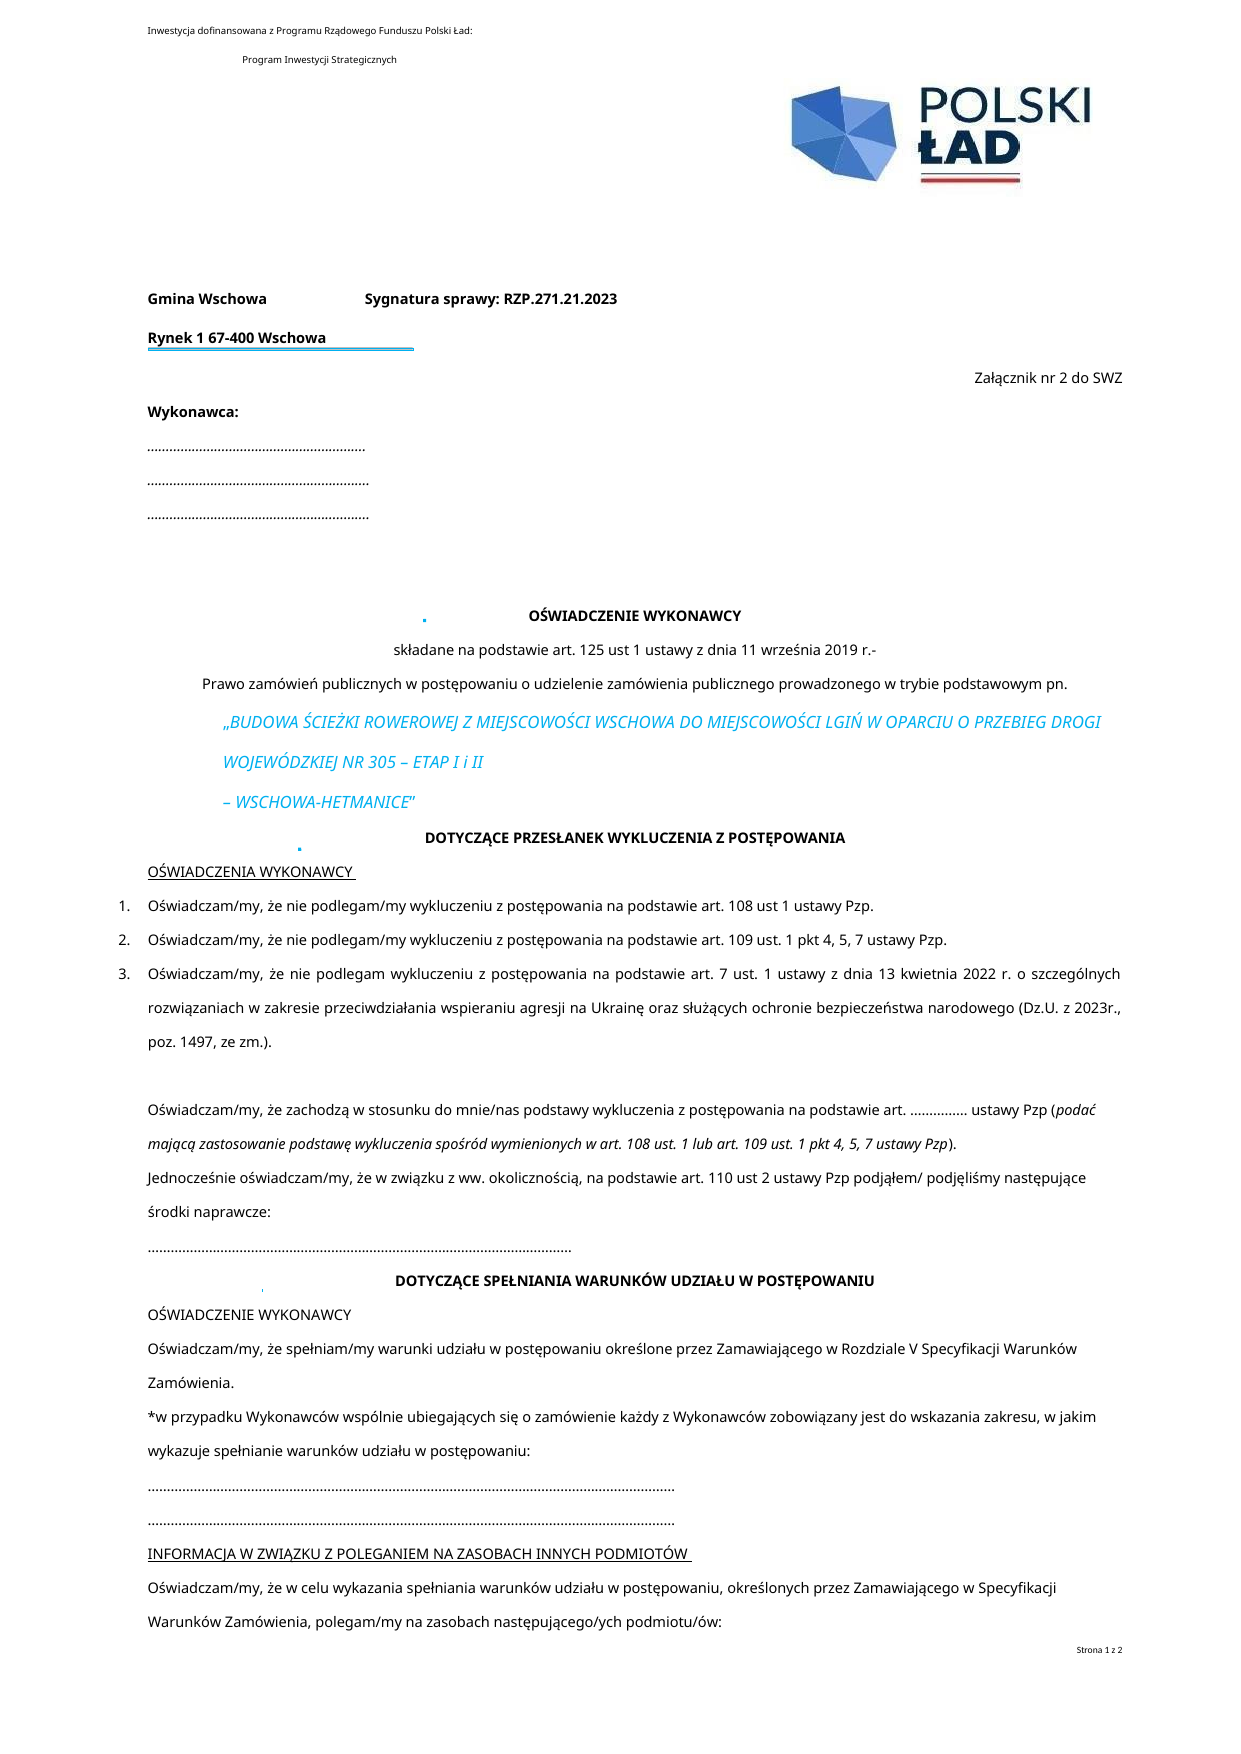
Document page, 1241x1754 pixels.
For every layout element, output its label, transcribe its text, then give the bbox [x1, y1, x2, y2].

list „BUDOWA ŚCIEŻKI ROWEROWEJ Z MIEJSCOWOŚCI WSCHOWA DO MIEJSCOWOŚCI LGIŃ W OPARCIU O PRZEBIEG DROGI WOJEWÓDZKIEJ NR 305 – ETAP I i II – WSCHOWA-HETMANICE” [223, 694, 1137, 813]
text …………………………………………..………. [147, 490, 1122, 524]
text ………………………………………………………………………………………………………………………… [147, 1461, 1122, 1495]
text DOTYCZĄCE SPEŁNIANIA WARUNKÓW UDZIAŁU W POSTĘPOWANIU [147, 1257, 1122, 1291]
text Gmina Wschowa Sygnatura sprawy: RZP.271.21.2023 [147, 275, 1122, 309]
text Wykonawca: [147, 387, 1122, 422]
text Oświadczam/my, że spełniam/my warunki udziału w postępowaniu określone przez Zamawiającego w Rozdziale V Specyfikacji Warunków Zamówienia. [147, 1325, 1122, 1393]
text Rynek 1 67-400 Wschowa [147, 314, 1122, 348]
text Załącznik nr 2 do SWZ [147, 353, 1122, 387]
list Oświadczam/my, że nie podlegam/my wykluczeniu z postępowania na podstawie art. 109 ust. 1 pkt 4, 5, 7 ustawy Pzp. [118, 916, 1122, 950]
text Oświadczam/my, że zachodzą w stosunku do mnie/nas podstawy wykluczenia z postępowania na podstawie art. …………… ustawy Pzp (podać mającą zastosowanie podstawę wykluczenia spośród wymienionych w art. 108 ust. 1 lub art. 109 ust. 1 pkt 4, 5, 7 ustawy Pzp). [147, 1086, 1122, 1154]
text składane na podstawie art. 125 ust 1 ustawy z dnia 11 września 2019 r.- [147, 626, 1122, 660]
text Oświadczam/my, że w celu wykazania spełniania warunków udziału w postępowaniu, określonych przez Zamawiającego w Specyfikacji Warunków Zamówienia, polegam/my na zasobach następującego/ych podmiotu/ów: [147, 1564, 1122, 1632]
text INFORMACJA W ZWIĄZKU Z POLEGANIEM NA ZASOBACH INNYCH PODMIOTÓW [147, 1530, 1122, 1564]
picture [783, 78, 1093, 197]
text …………………………….……………………. [147, 422, 1122, 456]
text ………………………………………………………………………………………………… [147, 1222, 1122, 1256]
text ……………………………..……………………. [147, 456, 1122, 490]
text OŚWIADCZENIE WYKONAWCY [147, 1291, 1122, 1325]
text ………………………………………………………………………………………………………………………… [147, 1496, 1122, 1529]
list Oświadczam/my, że nie podlegam wykluczeniu z postępowania na podstawie art. 7 ust. 1 ustawy z dnia 13 kwietnia 2022 r. o szczególnych rozwiązaniach w zakresie przeciwdziałania wspieraniu agresji na Ukrainę oraz służących ochronie bezpieczeństwa narodowego (Dz.U. z 2023r., poz. 1497, ze zm.). [118, 950, 1122, 1052]
text *w przypadku Wykonawców wspólnie ubiegających się o zamówienie każdy z Wykonawców zobowiązany jest do wskazania zakresu, w jakim wykazuje spełnianie warunków udziału w postępowaniu: [147, 1393, 1122, 1461]
text OŚWIADCZENIA WYKONAWCY [147, 848, 1122, 882]
text Jednocześnie oświadczam/my, że w związku z ww. okolicznością, na podstawie art. 110 ust 2 ustawy Pzp podjąłem/ podjęliśmy następujące środki naprawcze: [147, 1154, 1122, 1222]
text OŚWIADCZENIE WYKONAWCY [147, 592, 1122, 626]
text DOTYCZĄCE PRZESŁANEK WYKLUCZENIA Z POSTĘPOWANIA [147, 813, 1122, 848]
list Oświadczam/my, że nie podlegam/my wykluczeniu z postępowania na podstawie art. 108 ust 1 ustawy Pzp. [118, 882, 1122, 916]
text Prawo zamówień publicznych w postępowaniu o udzielenie zamówienia publicznego prowadzonego w trybie podstawowym pn. [147, 660, 1122, 694]
